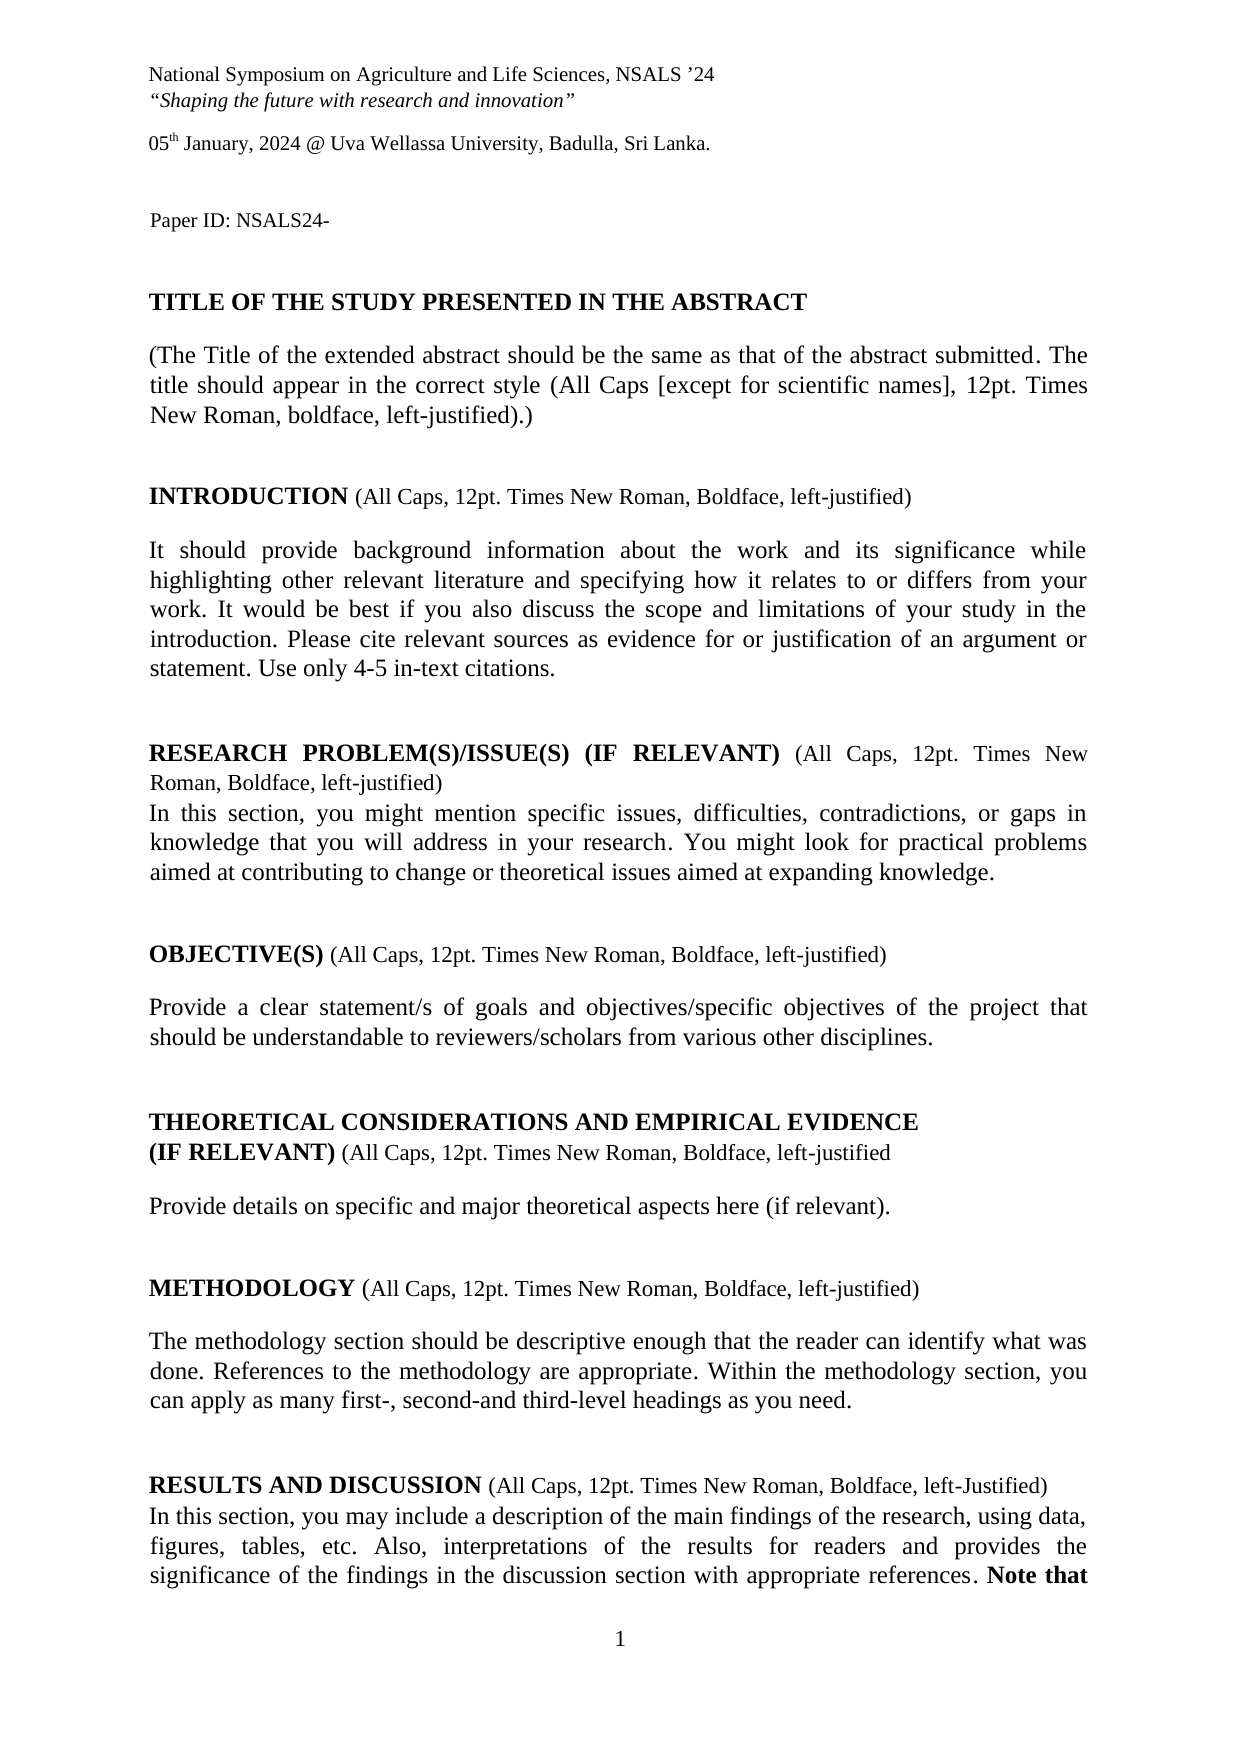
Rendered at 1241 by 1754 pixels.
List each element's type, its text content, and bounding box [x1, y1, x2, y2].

text THEORETICAL CONSIDERATIONS AND EMPIRICAL EVIDENCE [148, 1107, 1088, 1135]
text RESULTS AND DISCUSSION (All Caps, 12pt. Times New Roman, Boldface, left-Justified) [148, 1470, 1090, 1499]
text RESEARCH PROBLEM(S)/ISSUE(S) (IF RELEVANT) (All Caps, 12pt. Times New Roman, Boldface, left-justified) [148, 738, 1088, 796]
text It should provide background information about the work and its significance while highlighting other relevant literature and specifying how it relates to or differs from your work. It would be best if you also discuss the scope and limitations of your study in the introduction. Please cite relevant sources as evidence for or justification of an argument or statement. Use only 4-5 in-text citations. [148, 535, 1088, 682]
text In this section, you might mention specific issues, difficulties, contradictions, or gaps in knowledge that you will address in your research. You might look for practical problems aimed at contributing to change or theoretical issues aimed at expanding knowledge. [148, 798, 1088, 886]
text OBJECTIVE(S) (All Caps, 12pt. Times New Roman, Boldface, left-justified) [148, 939, 1090, 967]
text The methodology section should be descriptive enough that the reader can identify what was done. References to the methodology are appropriate. Within the methodology section, you can apply as many first-, second-and third-level headings as you need. [148, 1326, 1088, 1414]
text INTRODUCTION (All Caps, 12pt. Times New Roman, Boldface, left-justified) [148, 481, 1090, 510]
text Paper ID: NSALS24- [150, 208, 1090, 232]
text Provide details on specific and major theoretical aspects here (if relevant). [148, 1191, 1088, 1220]
text (The Title of the extended abstract should be the same as that of the abstract submitted. The title should appear in the correct style (All Caps [except for scientific names], 12pt. Times New Roman, boldface, left-justified).) [148, 341, 1088, 428]
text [148, 1501, 1088, 1589]
text METHODOLOGY (All Caps, 12pt. Times New Roman, Boldface, left-justified) [148, 1273, 1090, 1301]
text Provide a clear statement/s of goals and objectives/specific objectives of the project that should be understandable to reviewers/scholars from various other disciplines. [148, 992, 1088, 1051]
text TITLE OF THE STUDY PRESENTED IN THE ABSTRACT [148, 287, 1088, 316]
text (IF RELEVANT) (All Caps, 12pt. Times New Roman, Boldface, left-justified [148, 1137, 1090, 1166]
